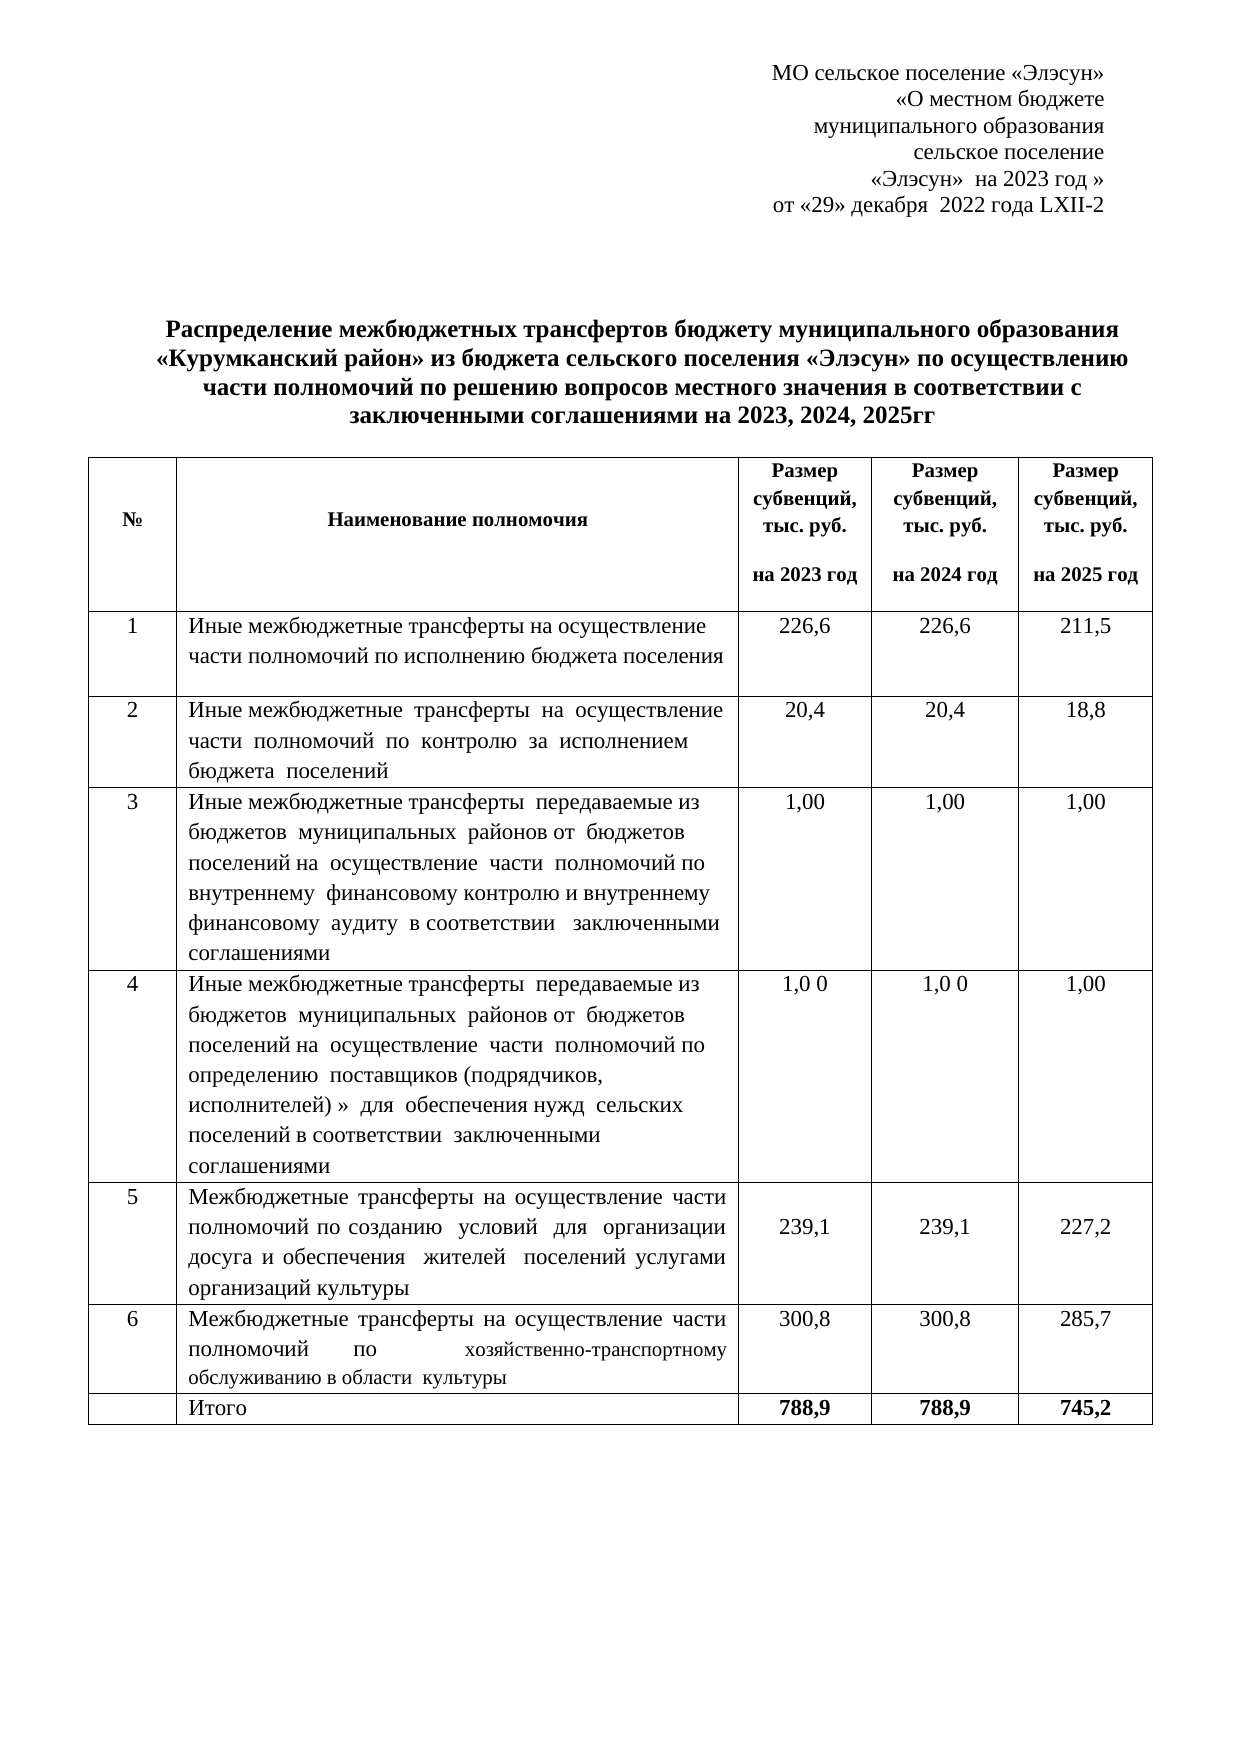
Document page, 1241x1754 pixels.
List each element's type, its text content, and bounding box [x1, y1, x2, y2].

table_cell 1,00 [1019, 971, 1152, 1182]
table_cell 20,4 [739, 697, 871, 787]
table_cell Иные межбюджетные трансферты передаваемые из бюджетов муниципальных районов от бюджетов поселений на осуществление части полномочий по внутреннему финансовому контролю и внутреннему финансовому аудиту в соответствии заключенными соглашениями [177, 788, 738, 969]
table_cell 300,8 [872, 1305, 1018, 1393]
table_cell 1,0 0 [872, 971, 1018, 1182]
table_cell «О местном бюджете муниципального образования сельское поселение [133, 86, 1107, 164]
table_cell 285,7 [1019, 1305, 1152, 1393]
table_cell МО сельское поселение «Элэсун» [133, 59, 1107, 86]
table_cell 227,2 [1019, 1183, 1152, 1304]
table_cell 226,6 [739, 612, 871, 696]
table_cell 226,6 [872, 612, 1018, 696]
table_cell [89, 1394, 176, 1424]
table_header № [89, 458, 176, 611]
table_cell Иные межбюджетные трансферты на осуществление части полномочий по исполнению бюджета поселения [177, 612, 738, 696]
table_header Размер субвенций, тыс. руб. на 2025 год [1019, 458, 1152, 611]
table_cell Межбюджетные трансферты на осуществление части полномочий по созданию условий для организации досуга и обеспечения жителей поселений услугами организаций культуры [177, 1183, 738, 1304]
table_cell 300,8 [739, 1305, 871, 1393]
table_cell «Элэсун» на 2023 год » [133, 165, 1107, 191]
table_header Размер субвенций, тыс. руб. на 2023 год [739, 458, 871, 611]
table_cell Межбюджетные трансферты на осуществление части полномочий по хозяйственно-транспортному обслуживанию в области культуры [177, 1305, 738, 1393]
table_cell 3 [89, 788, 176, 969]
table_header Наименование полномочия [177, 458, 738, 611]
table_header Размер субвенций, тыс. руб. на 2024 год [872, 458, 1018, 611]
table_cell Итого [177, 1394, 738, 1424]
table_cell 745,2 [1019, 1394, 1152, 1424]
table_cell 20,4 [872, 697, 1018, 787]
table_cell Иные межбюджетные трансферты передаваемые из бюджетов муниципальных районов от бюджетов поселений на осуществление части полномочий по определению поставщиков (подрядчиков, исполнителей) » для обеспечения нужд сельских поселений в соответствии заключенными соглашениями [177, 971, 738, 1182]
table_cell 1 [89, 612, 176, 696]
table_cell 2 [89, 697, 176, 787]
table_cell 788,9 [739, 1394, 871, 1424]
table_cell 18,8 [1019, 697, 1152, 787]
table_cell 6 [89, 1305, 176, 1393]
table_cell 1,0 0 [739, 971, 871, 1182]
text Распределение межбюджетных трансфертов бюджету муниципального образования «Курумканский район» из бюджета сельского поселения «Элэсун» по осуществлению части полномочий по решению вопросов местного значения в соответствии с заключенными соглашениями на 2023, 2024, 2025гг [133, 314, 1152, 429]
table_cell 239,1 [739, 1183, 871, 1304]
table_cell 1,00 [1019, 788, 1152, 969]
table_cell от «29» декабря 2022 года LXII-2 [133, 191, 1107, 217]
table_cell 4 [89, 971, 176, 1182]
table_cell Иные межбюджетные трансферты на осуществление части полномочий по контролю за исполнением бюджета поселений [177, 697, 738, 787]
table_cell 1,00 [872, 788, 1018, 969]
table_cell 788,9 [872, 1394, 1018, 1424]
table_cell 211,5 [1019, 612, 1152, 696]
table_cell 239,1 [872, 1183, 1018, 1304]
table_cell 5 [89, 1183, 176, 1304]
table_cell 1,00 [739, 788, 871, 969]
